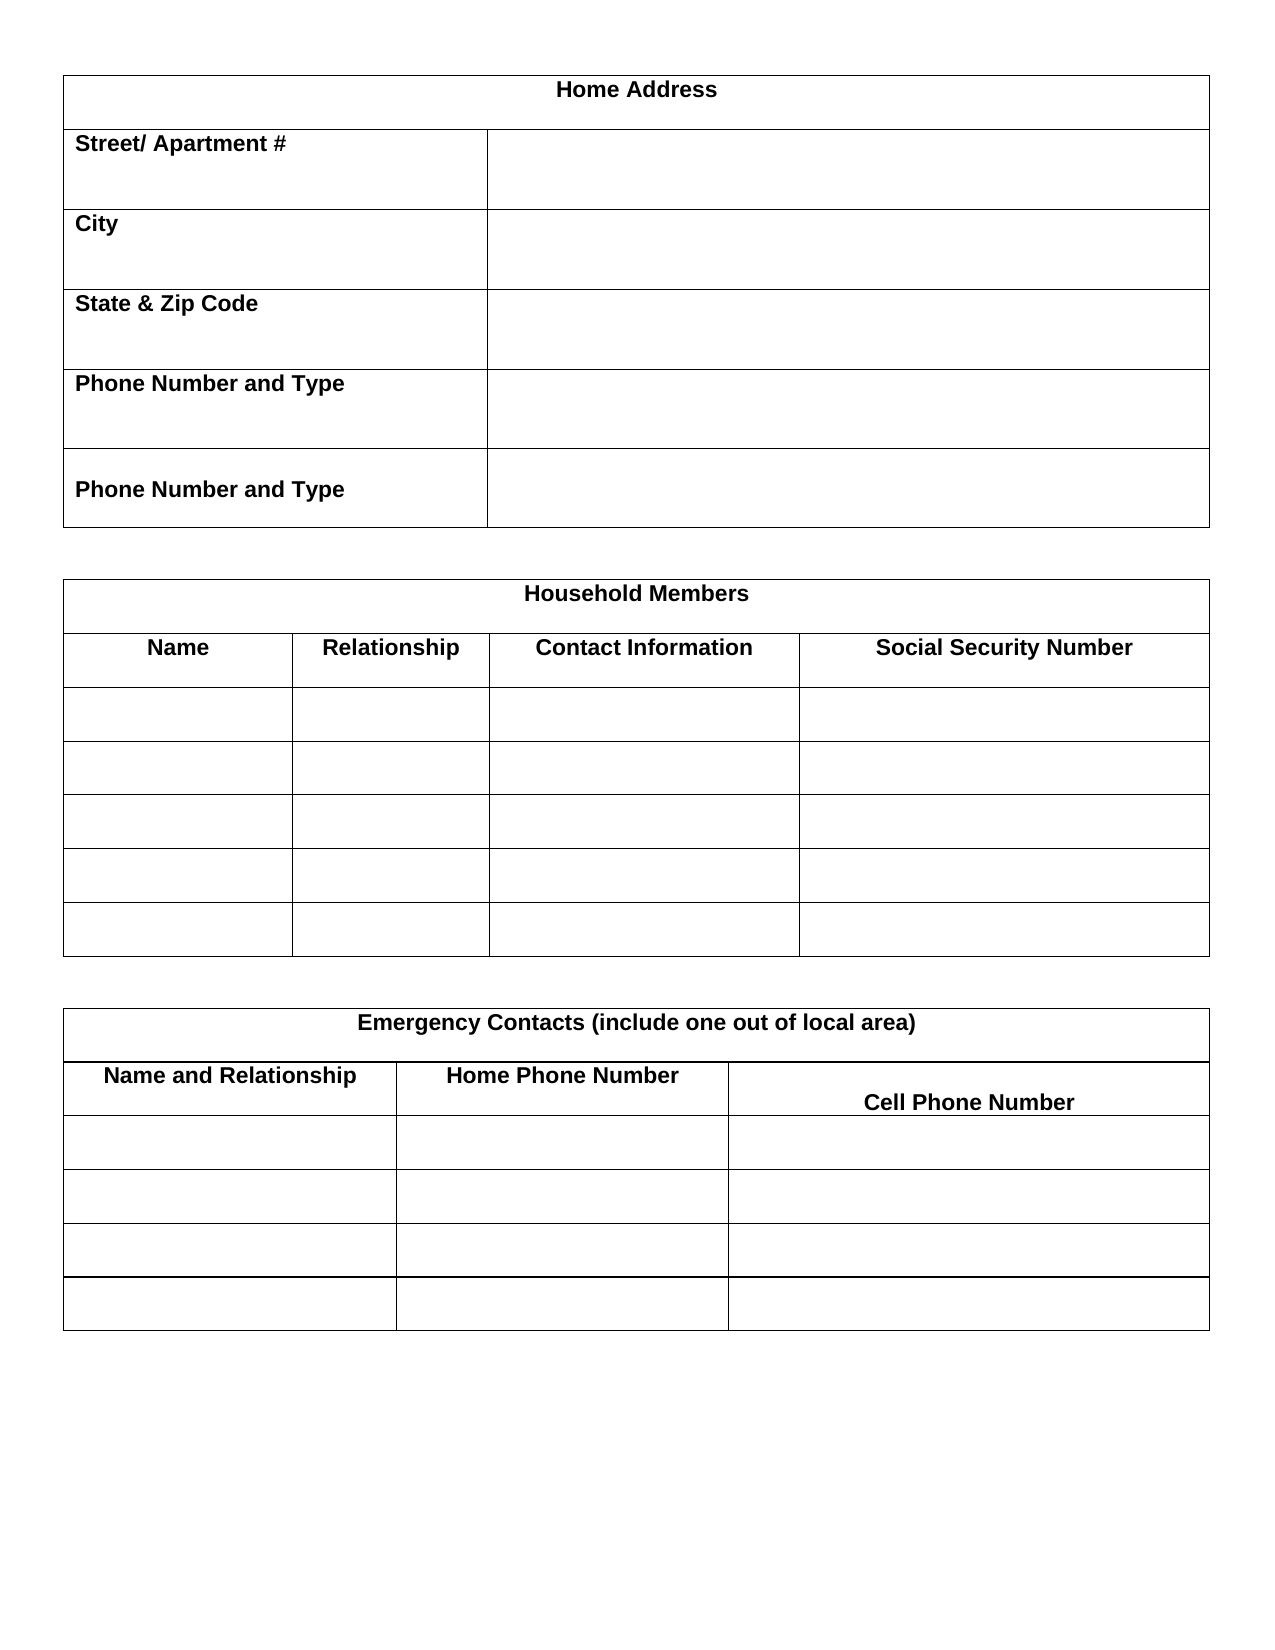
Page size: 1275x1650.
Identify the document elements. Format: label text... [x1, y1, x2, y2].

table_cell [729, 1224, 1209, 1276]
table_header Household Members [64, 580, 1209, 633]
table_cell Street/ Apartment # [64, 130, 487, 209]
table_cell [64, 1170, 396, 1223]
table_cell Phone Number and Type [64, 370, 487, 448]
table_cell Name and Relationship [64, 1063, 396, 1115]
table_cell [64, 903, 292, 956]
table_cell [490, 903, 799, 956]
table_cell City [64, 210, 487, 289]
table_cell Relationship [293, 634, 489, 687]
table_cell Home Phone Number [397, 1063, 728, 1115]
table_cell [490, 742, 799, 794]
table_cell [64, 849, 292, 902]
table_cell [800, 742, 1209, 794]
table_cell [397, 1116, 728, 1169]
table_cell [293, 795, 489, 848]
table_cell Social Security Number [800, 634, 1209, 687]
table_cell Phone Number and Type [64, 449, 487, 527]
table_cell [729, 1278, 1209, 1330]
table_cell [800, 688, 1209, 741]
table_header Emergency Contacts (include one out of local area) [64, 1009, 1209, 1061]
table_cell [729, 1170, 1209, 1223]
table_cell [490, 688, 799, 741]
table_cell [64, 688, 292, 741]
table_cell [293, 742, 489, 794]
table_cell [293, 688, 489, 741]
table_cell [397, 1278, 728, 1330]
table_cell [490, 795, 799, 848]
table_cell [490, 849, 799, 902]
table_cell [64, 1278, 396, 1330]
table_cell [397, 1224, 728, 1276]
table_cell Cell Phone Number [729, 1063, 1209, 1115]
table_cell [64, 1224, 396, 1276]
table_cell Contact Information [490, 634, 799, 687]
table_cell Name [64, 634, 292, 687]
table_cell [800, 795, 1209, 848]
table_cell [397, 1170, 728, 1223]
table_cell [488, 290, 1209, 369]
table_header Home Address [64, 76, 1209, 129]
table_cell [488, 370, 1209, 448]
table_cell [800, 849, 1209, 902]
table_cell [488, 449, 1209, 527]
table_cell [488, 130, 1209, 209]
table_cell [64, 795, 292, 848]
table_cell [488, 210, 1209, 289]
table_cell [729, 1116, 1209, 1169]
table_cell [64, 1116, 396, 1169]
table_cell [800, 903, 1209, 956]
table_cell [64, 742, 292, 794]
table_cell [293, 849, 489, 902]
table_cell [293, 903, 489, 956]
table_cell State & Zip Code [64, 290, 487, 369]
